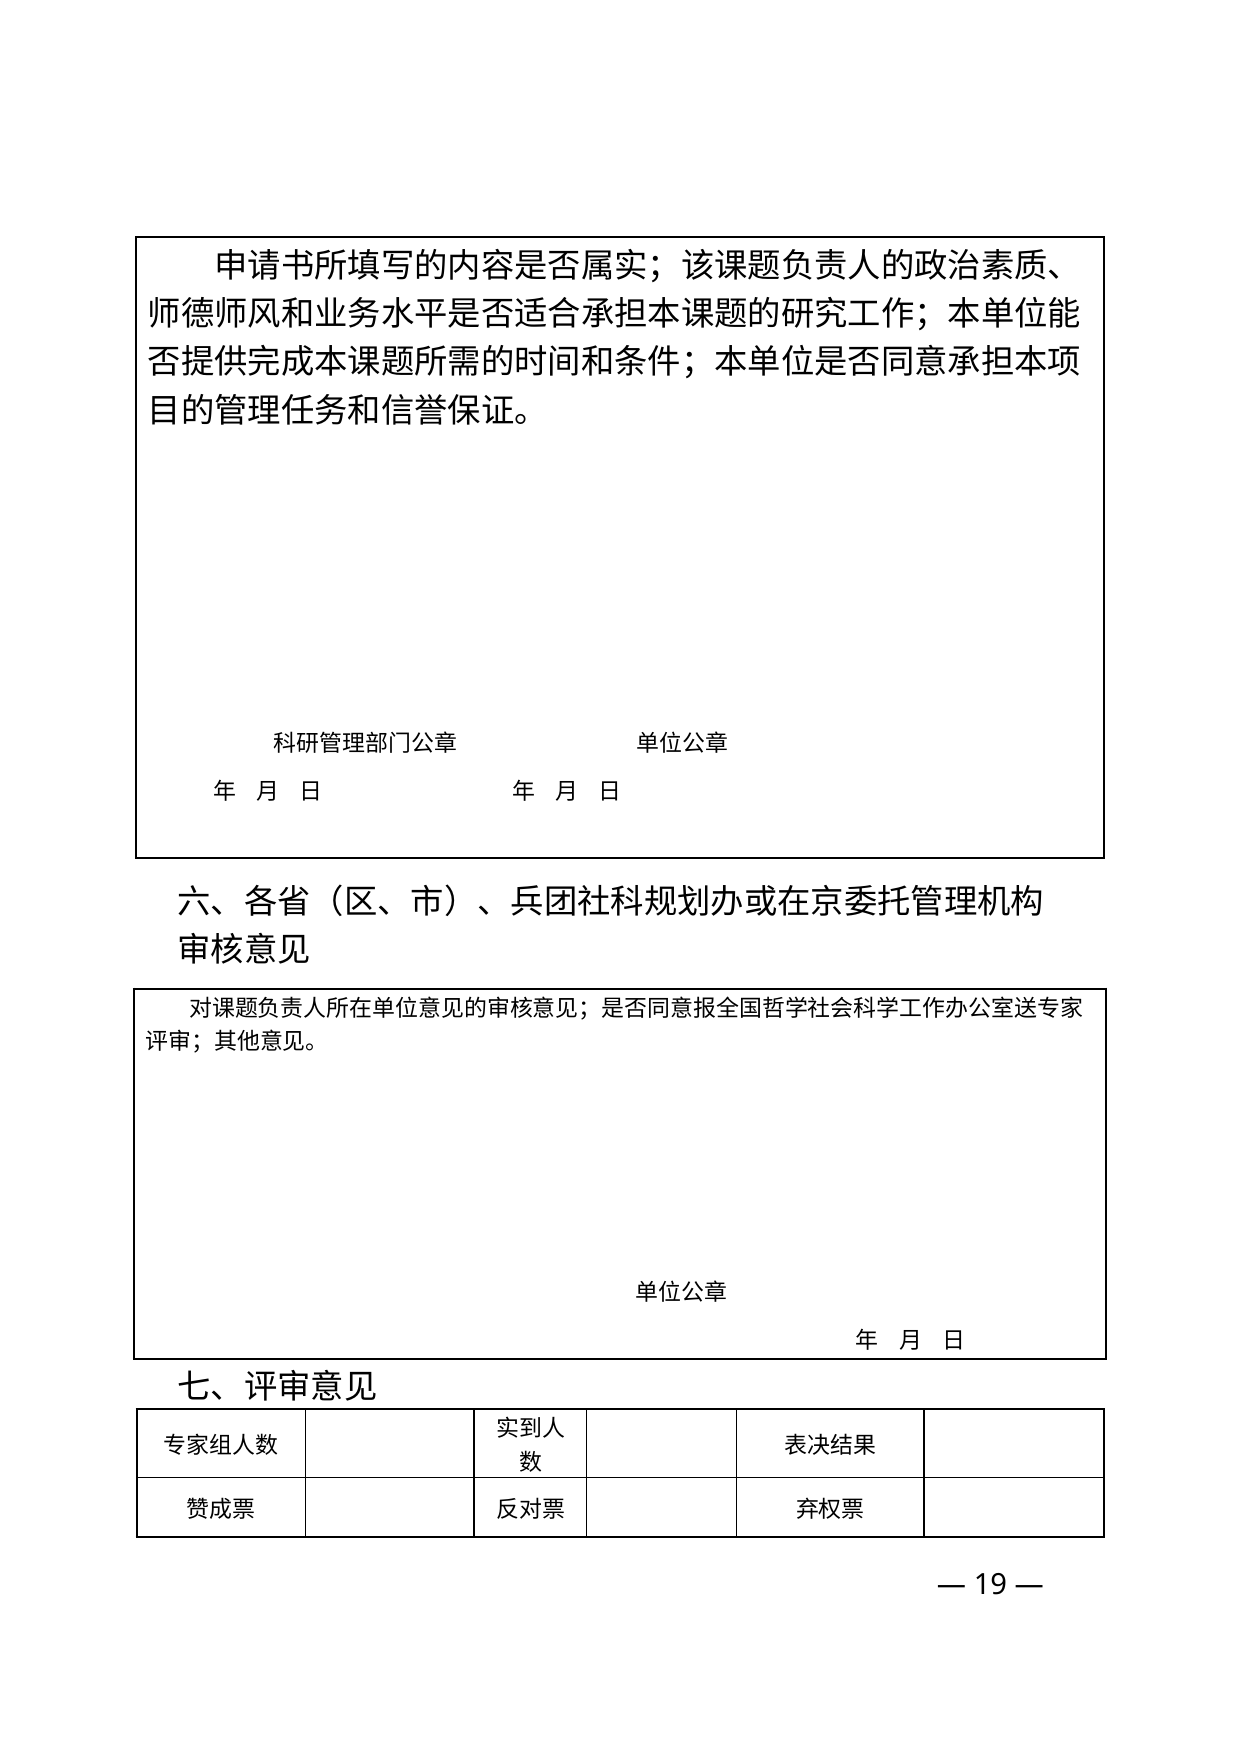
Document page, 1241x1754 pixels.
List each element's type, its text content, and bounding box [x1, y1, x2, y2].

table_cell 弃权票 [737, 1478, 923, 1536]
table_cell [587, 1478, 736, 1536]
table_header [306, 1410, 473, 1477]
text 七、评审意见 [177, 1360, 1063, 1408]
table_header 实到人数 [475, 1410, 586, 1477]
table_header [925, 1410, 1103, 1477]
table_cell [925, 1478, 1103, 1536]
table_cell 反对票 [475, 1478, 586, 1536]
table_header 专家组人数 [138, 1410, 305, 1477]
table_cell [306, 1478, 473, 1536]
text 六、各省（区、市）、兵团社科规划办或在京委托管理机构审核意见 [177, 875, 1063, 971]
table_header 表决结果 [737, 1410, 923, 1477]
table_cell 赞成票 [138, 1478, 305, 1536]
table_header [587, 1410, 736, 1477]
table_header 对课题负责人所在单位意见的审核意见；是否同意报全国哲学社会科学工作办公室送专家评审；其他意见。 单位公章 年 月 日 [135, 990, 1105, 1358]
table_header 申请书所填写的内容是否属实；该课题负责人的政治素质、师德师风和业务水平是否适合承担本课题的研究工作；本单位能否提供完成本课题所需的时间和条件；本单位是否同意承担本项目的管理任务和信誉保证。 科研管理部门公章 单位公章 年 月 日 年 月 日 [137, 238, 1103, 857]
